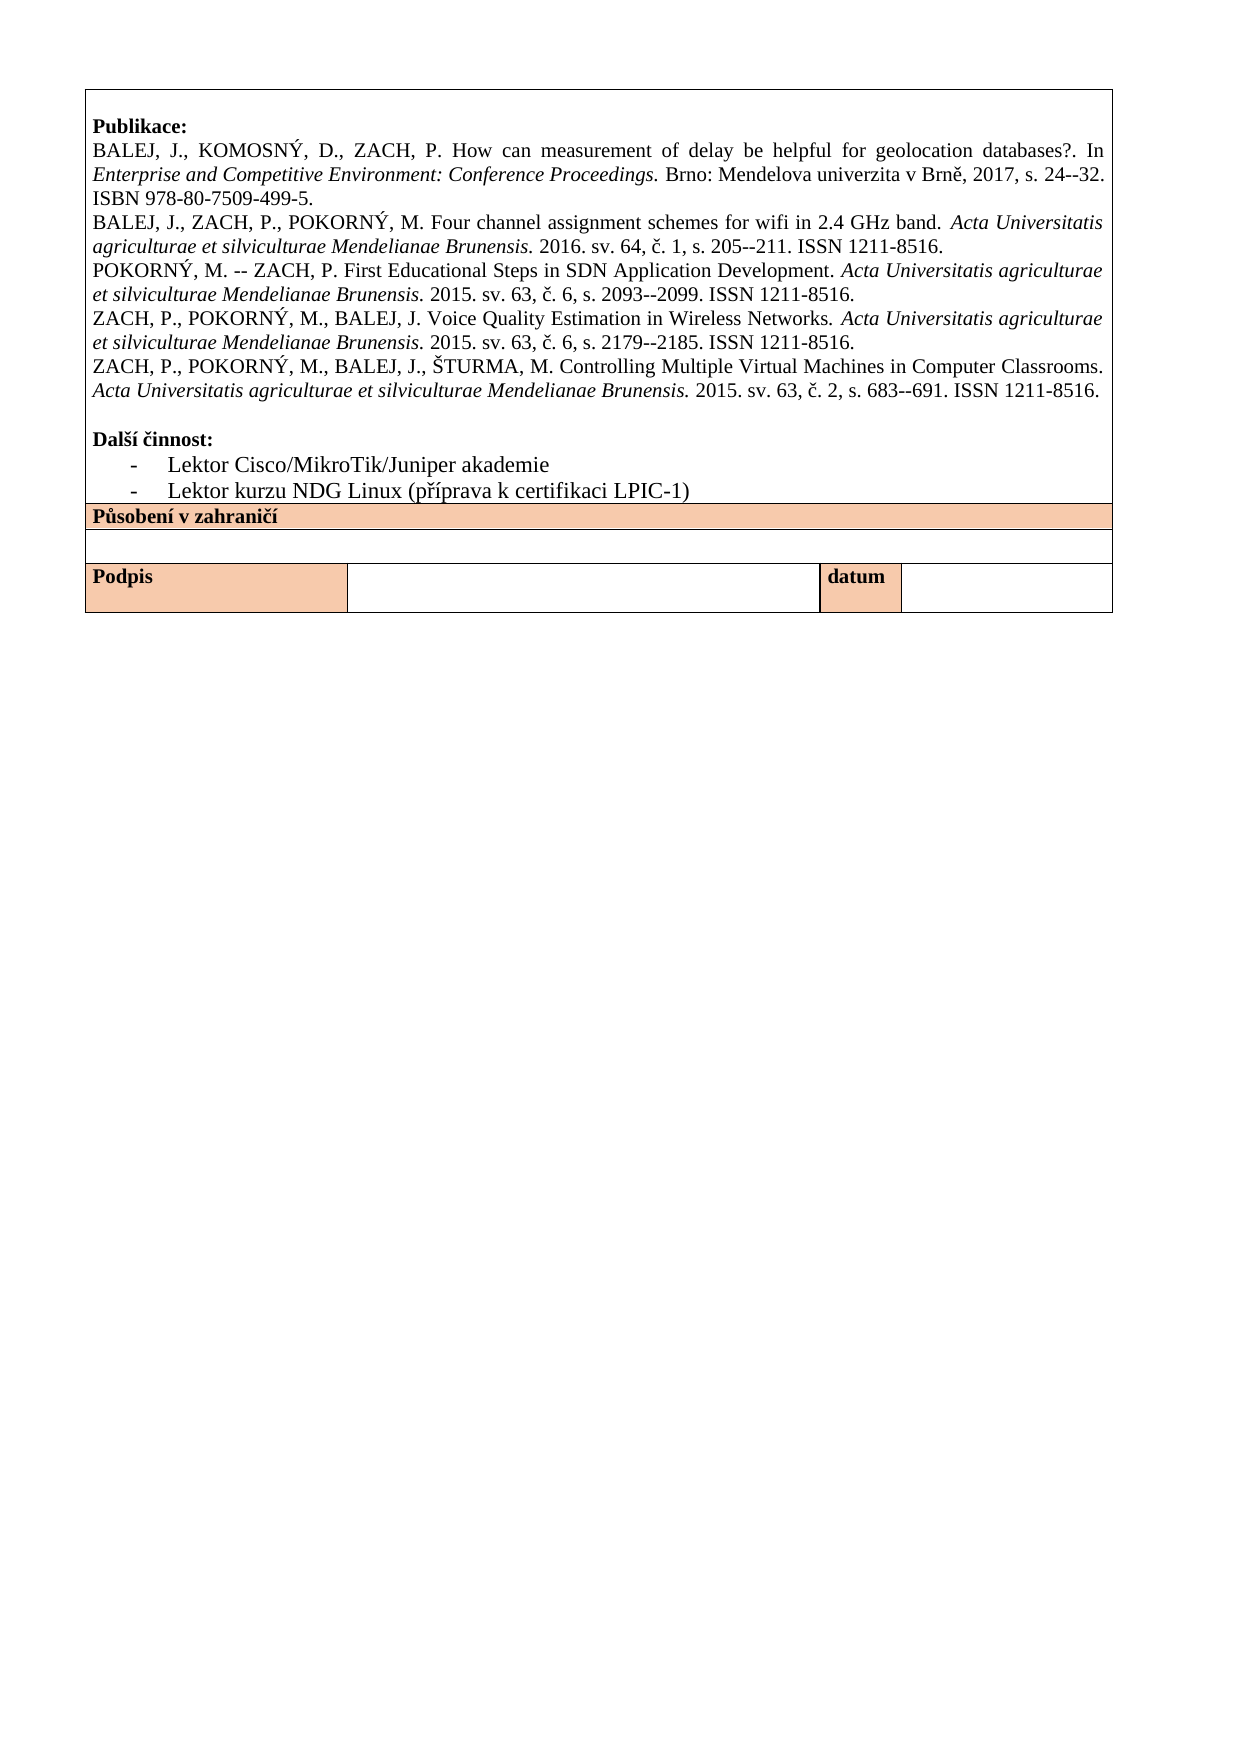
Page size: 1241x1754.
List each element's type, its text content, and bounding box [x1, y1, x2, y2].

table_cell Podpis [86, 564, 347, 612]
table_cell [902, 564, 1112, 612]
table_cell [348, 564, 819, 612]
table_cell Působení v zahraničí [86, 504, 1112, 528]
table_cell datum [821, 564, 901, 612]
table_cell [86, 530, 1112, 563]
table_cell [86, 90, 1112, 503]
